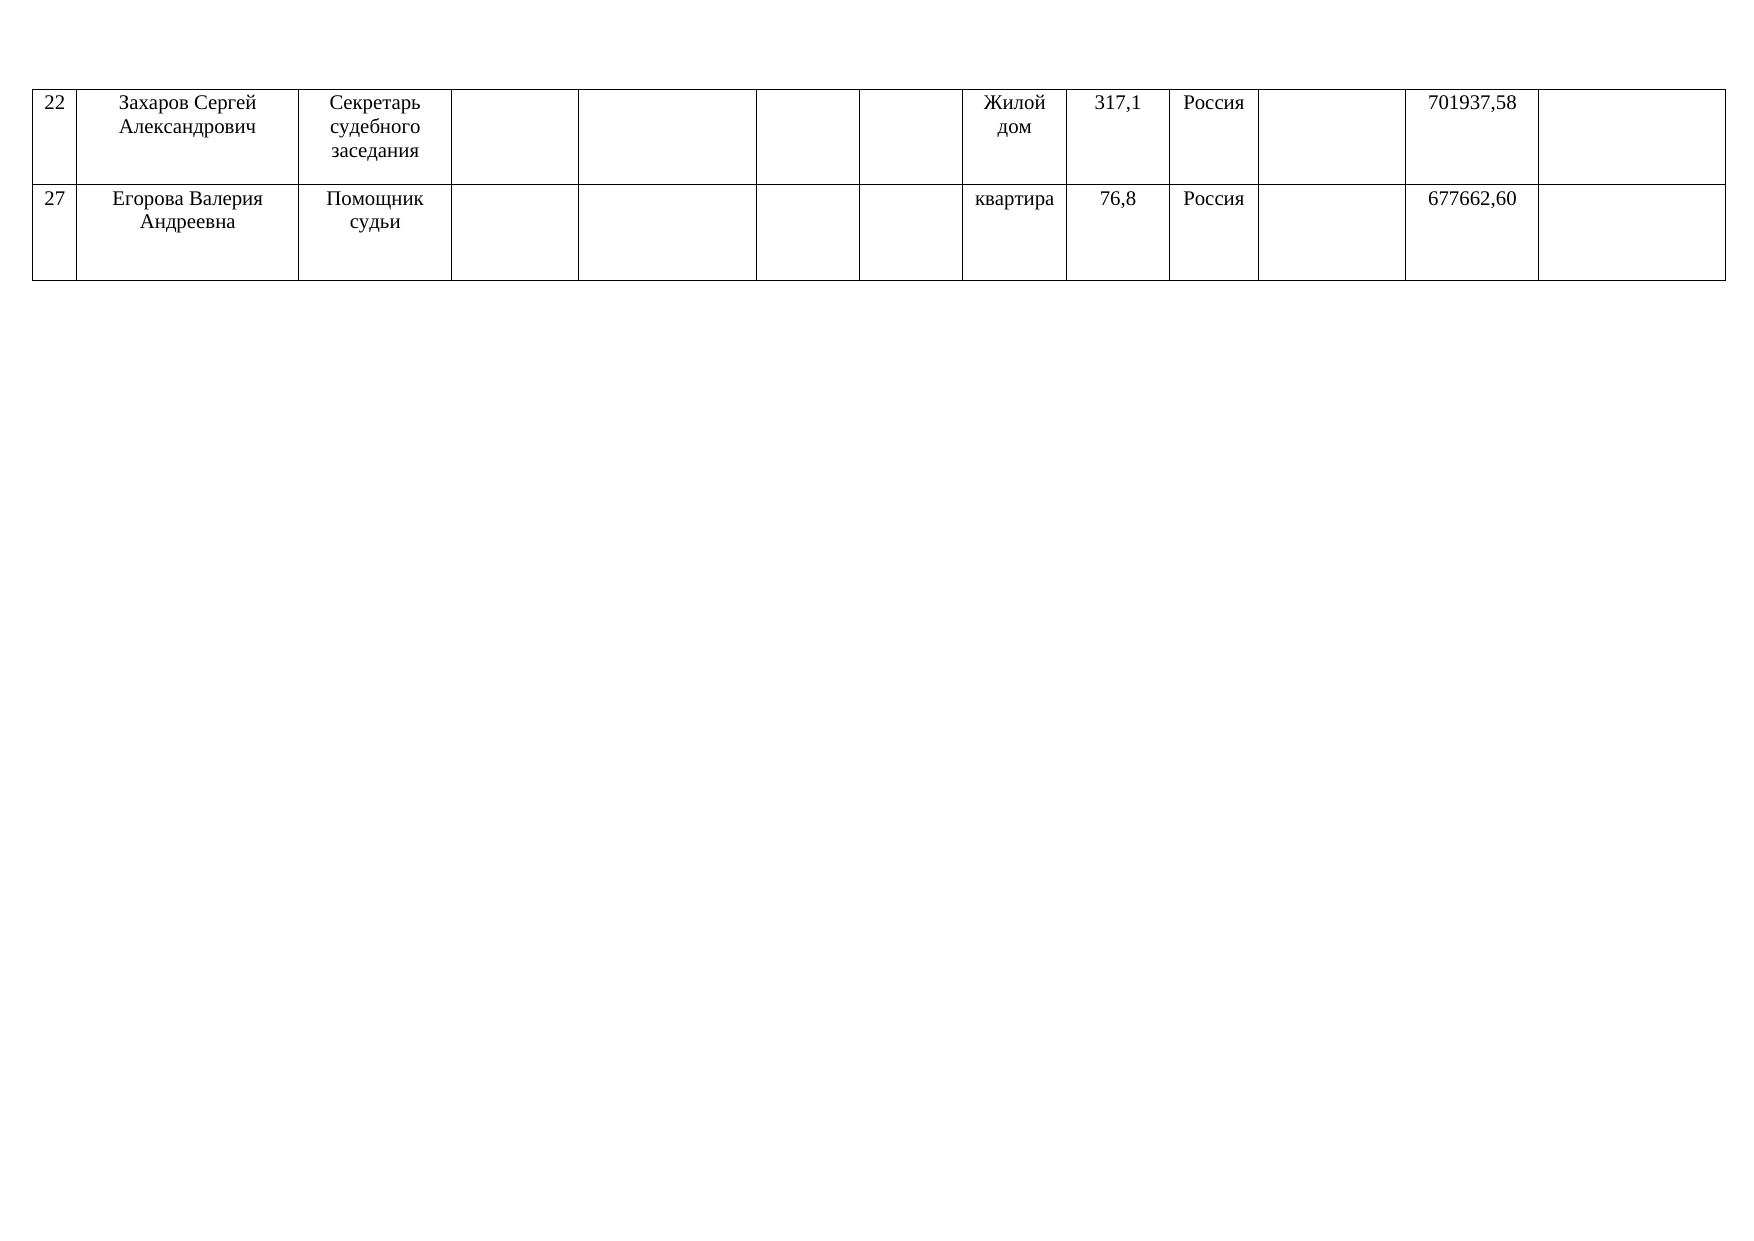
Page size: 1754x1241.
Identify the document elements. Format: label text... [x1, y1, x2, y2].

table_cell Егорова Валерия Андреевна [77, 185, 298, 280]
table_cell [757, 90, 859, 184]
table_cell Россия [1170, 90, 1258, 184]
table_cell [1259, 90, 1405, 184]
table_cell квартира [963, 185, 1066, 280]
table_cell 76,8 [1067, 185, 1169, 280]
table_cell 677662,60 [1406, 185, 1538, 280]
table_cell [860, 90, 962, 184]
table_cell Россия [1170, 185, 1258, 280]
table_cell [860, 185, 962, 280]
table_cell [579, 185, 756, 280]
table_cell 701937,58 [1406, 90, 1538, 184]
table_cell Захаров Сергей Александрович [77, 90, 298, 184]
table_cell [452, 185, 578, 280]
table_cell [579, 90, 756, 184]
table_cell [1259, 185, 1405, 280]
table_cell [757, 185, 859, 280]
table_cell 22 [33, 90, 76, 184]
table_cell Секретарь судебного заседания [299, 90, 451, 184]
table_cell Жилой дом [963, 90, 1066, 184]
table_cell 317,1 [1067, 90, 1169, 184]
table_cell 27 [33, 185, 76, 280]
table_cell [452, 90, 578, 184]
table_cell [1539, 185, 1725, 280]
table_cell Помощник судьи [299, 185, 451, 280]
table_cell [1539, 90, 1725, 184]
